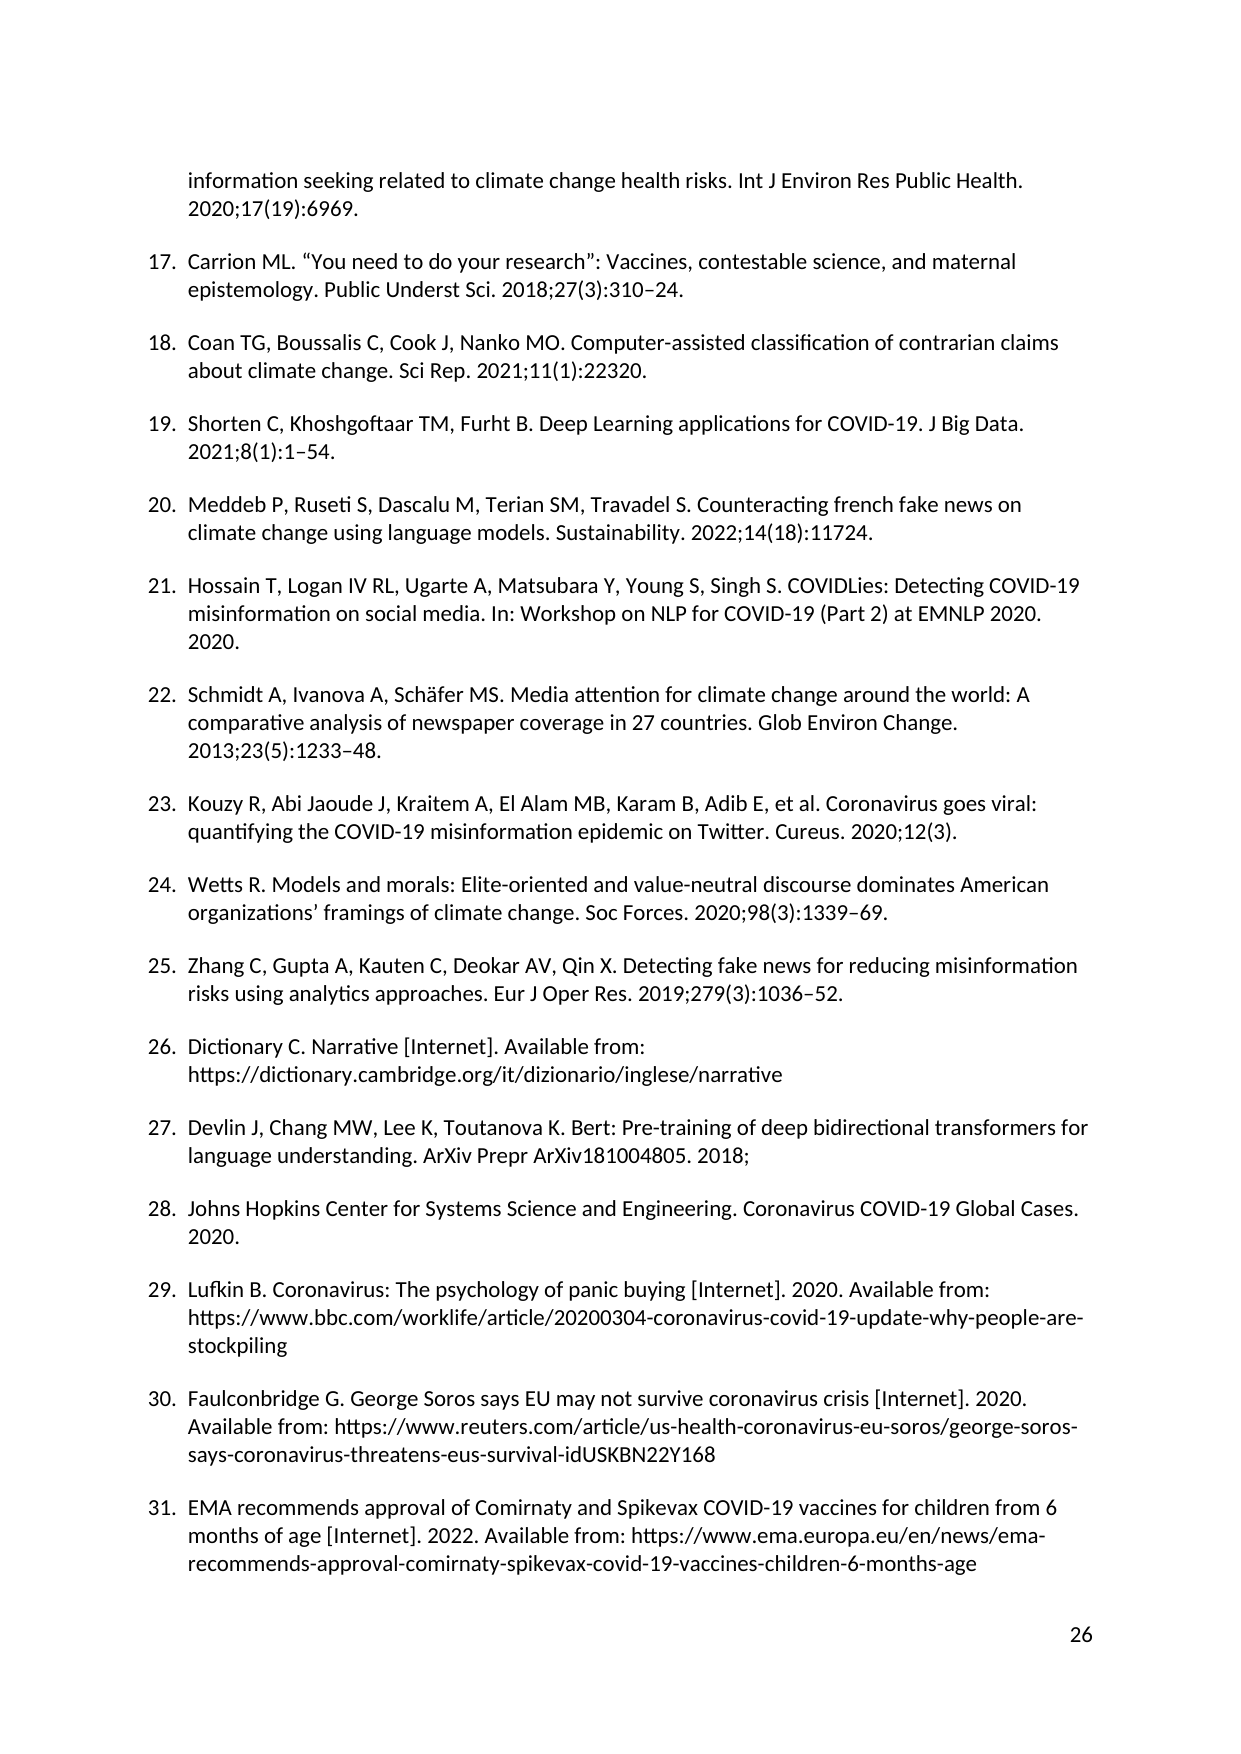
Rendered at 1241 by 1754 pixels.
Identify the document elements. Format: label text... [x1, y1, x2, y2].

text 19. Shorten C, Khoshgoftaar TM, Furht B. Deep Learning applications for COVID-19. J Big Data. 2021;8(1):1–54. [148, 409, 1093, 465]
text 20. Meddeb P, Ruseti S, Dascalu M, Terian SM, Travadel S. Counteracting french fake news on climate change using language models. Sustainability. 2022;14(18):11724. [148, 490, 1093, 546]
text 30. Faulconbridge G. George Soros says EU may not survive coronavirus crisis [Internet]. 2020. Available from: https://www.reuters.com/article/us-health-coronavirus-eu-soros/george-soros-says-coronavirus-threatens-eus-survival-idUSKBN22Y168 [148, 1384, 1093, 1468]
text 28. Johns Hopkins Center for Systems Science and Engineering. Coronavirus COVID-19 Global Cases. 2020. [148, 1194, 1093, 1250]
text 27. Devlin J, Chang MW, Lee K, Toutanova K. Bert: Pre-training of deep bidirectional transformers for language understanding. ArXiv Prepr ArXiv181004805. 2018; [148, 1113, 1093, 1169]
text 22. Schmidt A, Ivanova A, Schäfer MS. Media attention for climate change around the world: A comparative analysis of newspaper coverage in 27 countries. Glob Environ Change. 2013;23(5):1233–48. [148, 680, 1093, 764]
text 18. Coan TG, Boussalis C, Cook J, Nanko MO. Computer-assisted classification of contrarian claims about climate change. Sci Rep. 2021;11(1):22320. [148, 328, 1093, 384]
text 31. EMA recommends approval of Comirnaty and Spikevax COVID-19 vaccines for children from 6 months of age [Internet]. 2022. Available from: https://www.ema.europa.eu/en/news/ema-recommends-approval-comirnaty-spikevax-covid-19-vaccines-children-6-months-age [148, 1493, 1093, 1578]
text 25. Zhang C, Gupta A, Kauten C, Deokar AV, Qin X. Detecting fake news for reducing misinformation risks using analytics approaches. Eur J Oper Res. 2019;279(3):1036–52. [148, 951, 1093, 1007]
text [148, 166, 1093, 222]
text 17. Carrion ML. “You need to do your research”: Vaccines, contestable science, and maternal epistemology. Public Underst Sci. 2018;27(3):310–24. [148, 247, 1093, 303]
text 23. Kouzy R, Abi Jaoude J, Kraitem A, El Alam MB, Karam B, Adib E, et al. Coronavirus goes viral: quantifying the COVID-19 misinformation epidemic on Twitter. Cureus. 2020;12(3). [148, 789, 1093, 845]
text 24. Wetts R. Models and morals: Elite-oriented and value-neutral discourse dominates American organizations’ framings of climate change. Soc Forces. 2020;98(3):1339–69. [148, 870, 1093, 926]
text 21. Hossain T, Logan IV RL, Ugarte A, Matsubara Y, Young S, Singh S. COVIDLies: Detecting COVID-19 misinformation on social media. In: Workshop on NLP for COVID-19 (Part 2) at EMNLP 2020. 2020. [148, 571, 1093, 655]
text 29. Lufkin B. Coronavirus: The psychology of panic buying [Internet]. 2020. Available from: https://www.bbc.com/worklife/article/20200304-coronavirus-covid-19-update-why-people-are-stockpiling [148, 1275, 1093, 1359]
text 26. Dictionary C. Narrative [Internet]. Available from: https://dictionary.cambridge.org/it/dizionario/inglese/narrative [148, 1032, 1093, 1088]
